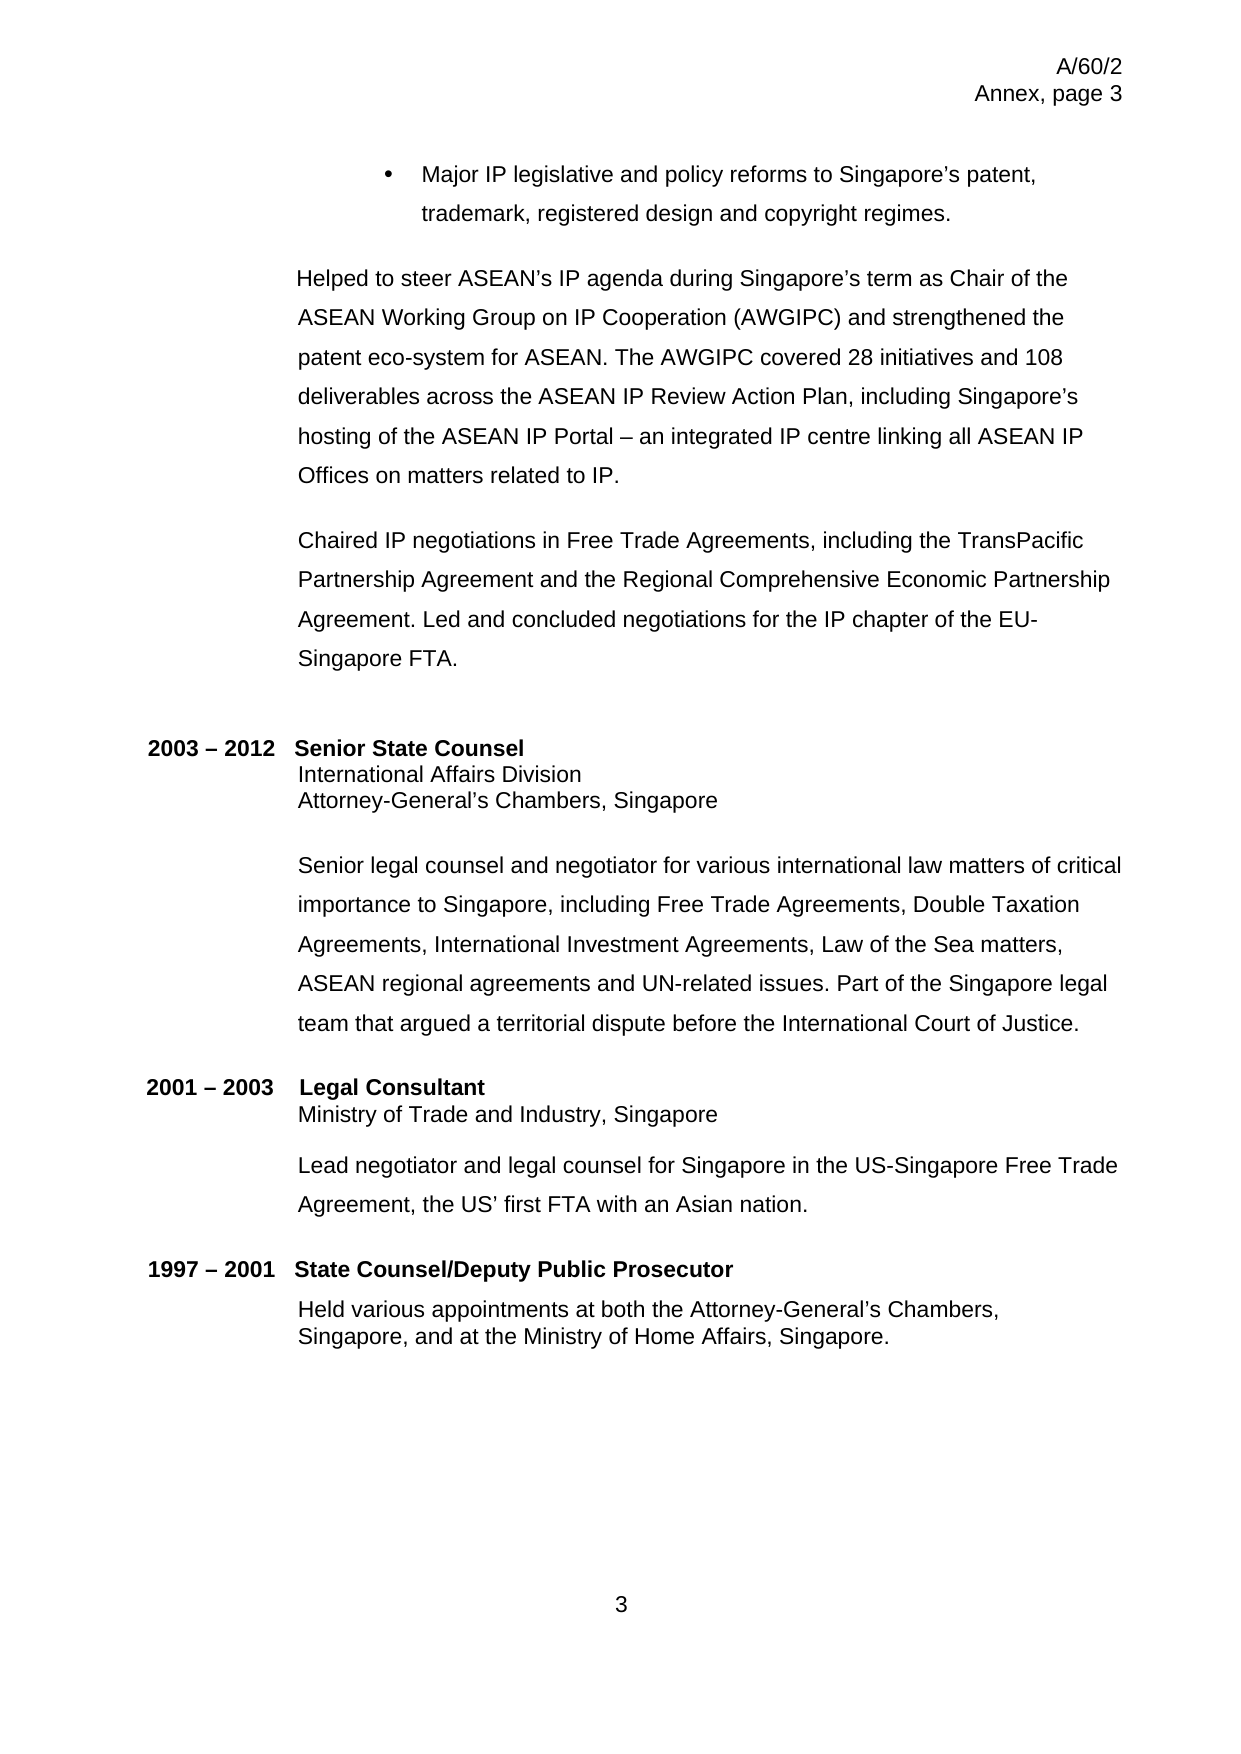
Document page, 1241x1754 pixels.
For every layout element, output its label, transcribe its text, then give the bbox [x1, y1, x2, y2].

text 2003 – 2012 Senior State Counsel [148, 735, 1122, 761]
text Held various appointments at both the Attorney-General’s Chambers, Singapore, and at the Ministry of Home Affairs, Singapore. [298, 1296, 1097, 1349]
text Ministry of Trade and Industry, Singapore [148, 1101, 1122, 1127]
list Major IP legislative and policy reforms to Singapore’s patent, trademark, registered design and copyright regimes. [384, 158, 1097, 227]
text 2001 – 2003 Legal Consultant [146, 1074, 1118, 1101]
text 1997 – 2001 State Counsel/Deputy Public Prosecutor [148, 1256, 1122, 1282]
text Senior legal counsel and negotiator for various international law matters of critical importance to Singapore, including Free Trade Agreements, Double Taxation Agreements, International Investment Agreements, Law of the Sea matters, ASEAN regional agreements and UN-related issues. Part of the Singapore legal team that argued a territorial dispute before the International Court of Justice. [298, 852, 1122, 1036]
text Lead negotiator and legal counsel for Singapore in the US-Singapore Free Trade Agreement, the US’ first FTA with an Asian nation. [298, 1152, 1122, 1218]
text Chaired IP negotiations in Free Trade Agreements, including the TransPacific Partnership Agreement and the Regional Comprehensive Economic Partnership Agreement. Led and concluded negotiations for the IP chapter of the EU-Singapore FTA. [298, 527, 1122, 672]
text Helped to steer ASEAN’s IP agenda during Singapore’s term as Chair of the ASEAN Working Group on IP Cooperation (AWGIPC) and strengthened the patent eco-system for ASEAN. The AWGIPC covered 28 initiatives and 108 deliverables across the ASEAN IP Review Action Plan, including Singapore’s hosting of the ASEAN IP Portal – an integrated IP centre linking all ASEAN IP Offices on matters related to IP. [296, 265, 1097, 489]
text Attorney-General’s Chambers, Singapore [298, 787, 1122, 814]
text International Affairs Division [148, 761, 1122, 787]
